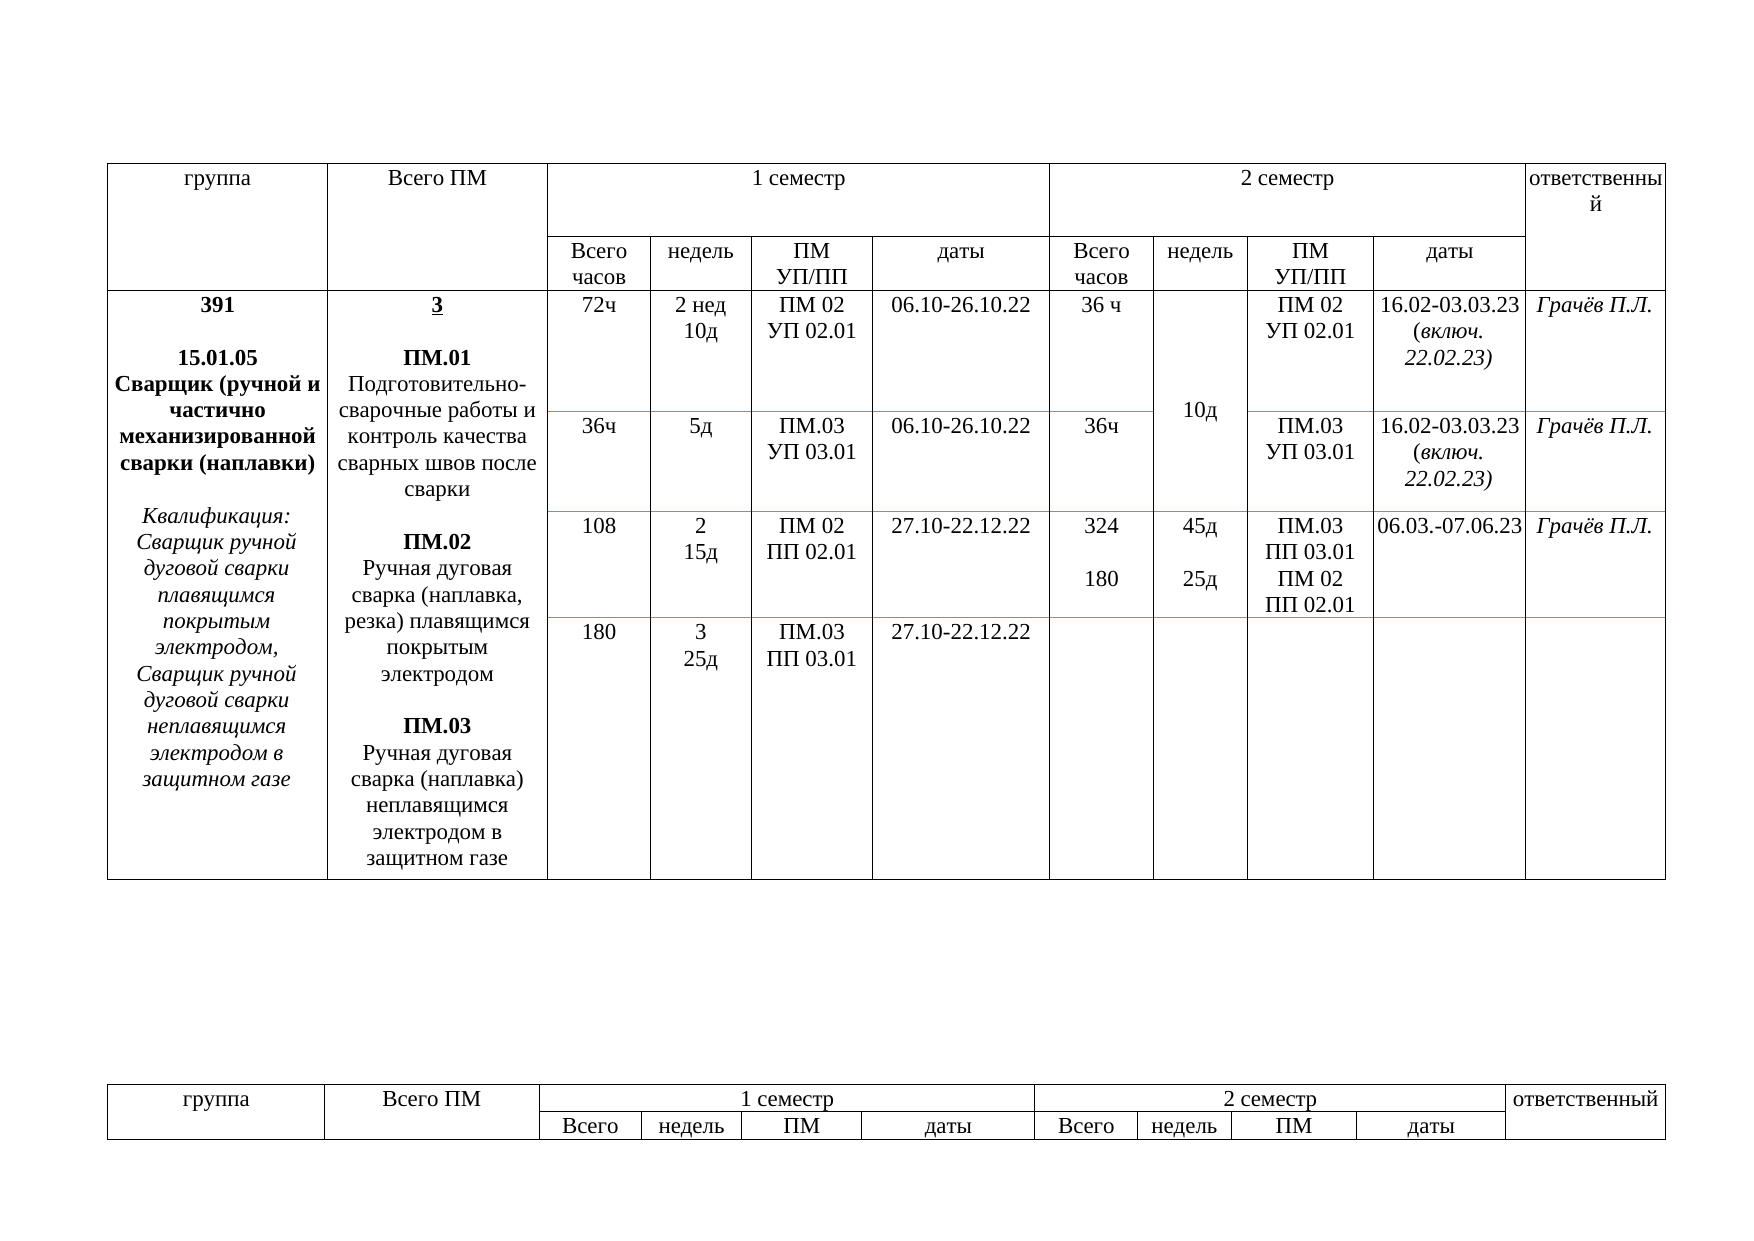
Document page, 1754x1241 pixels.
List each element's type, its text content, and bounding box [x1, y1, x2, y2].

table_cell 3 25д [651, 618, 751, 878]
table_cell недель [651, 237, 751, 290]
table_cell ПМ.03 УП 03.01 [1248, 412, 1373, 511]
table_cell 06.10-26.10.22 [873, 412, 1049, 511]
table_cell 16.02-03.03.23 (включ. 22.02.23) [1374, 291, 1525, 411]
table_cell [1050, 618, 1153, 878]
table_cell ПМ 02 УП 02.01 [752, 291, 872, 411]
table_cell ПМ.03 ПП 03.01 ПМ 02 ПП 02.01 [1248, 512, 1373, 617]
table_cell 2 15д [651, 512, 751, 617]
table_cell [1374, 618, 1525, 878]
table_header ответственный [1526, 164, 1665, 290]
table_cell Всего часов [548, 237, 650, 290]
table_cell Всего часов [1035, 1112, 1137, 1138]
table_cell 45д 25д [1154, 512, 1247, 617]
table_cell 180 [548, 618, 650, 878]
table_cell недель [1138, 1112, 1231, 1138]
table_cell 36 ч [1050, 291, 1153, 411]
table_header группа [108, 164, 327, 290]
table_cell 16.02-03.03.23 (включ. 22.02.23) [1374, 412, 1525, 511]
table_cell ПМ УП/ПП [1248, 237, 1373, 290]
table_header 2 семестр [1035, 1085, 1505, 1111]
table_cell ПМ.03 УП 03.01 [752, 412, 872, 511]
table_cell [1526, 618, 1665, 878]
table_header 2 семестр [1050, 164, 1525, 236]
table_cell Всего часов [540, 1112, 641, 1138]
table_cell недель [1154, 237, 1247, 290]
table_cell 06.10-26.10.22 [873, 291, 1049, 411]
table_cell [1248, 618, 1373, 878]
table_cell ПМ УП/ПП [742, 1112, 861, 1138]
table_cell [328, 209, 547, 290]
table_cell Грачёв П.Л. [1526, 291, 1665, 411]
table_cell ПМ.03 ПП 03.01 [752, 618, 872, 878]
table_cell Грачёв П.Л. [1526, 512, 1665, 617]
table_cell 324 180 [1050, 512, 1153, 617]
table_cell ПМ 02 УП 02.01 [1248, 291, 1373, 411]
table_cell даты [1357, 1112, 1505, 1138]
table_header ответственный [1506, 1085, 1665, 1111]
table_cell 06.03.-07.06.23 [1374, 512, 1525, 617]
table_cell недель [642, 1112, 741, 1138]
table_header группа [108, 1085, 324, 1111]
table_cell даты [1374, 237, 1525, 290]
table_cell 36ч [1050, 412, 1153, 511]
table_cell Всего часов [1050, 237, 1153, 290]
table_cell 36ч [548, 412, 650, 511]
table_cell 391 15.01.05 Сварщик (ручной и частично механизированной сварки (наплавки) Квалификация: Сварщик ручной дуговой сварки плавящимся покрытым электродом, Сварщик ручной дуговой сварки неплавящимся электродом в защитном газе [108, 291, 327, 878]
table_cell 108 [548, 512, 650, 617]
table_header 1 семестр [540, 1085, 1034, 1111]
table_cell 5д [651, 412, 751, 511]
table_header Всего ПМ [328, 164, 547, 208]
table_cell даты [862, 1112, 1034, 1138]
table_cell ПМ УП/ПП [1232, 1112, 1356, 1138]
table_cell даты [873, 237, 1049, 290]
table_cell ПМ 02 ПП 02.01 [752, 512, 872, 617]
table_cell ПМ УП/ПП [752, 237, 872, 290]
table_header 1 семестр [548, 164, 1049, 236]
table_cell 10д [1154, 291, 1247, 511]
table_cell 27.10-22.12.22 [873, 618, 1049, 878]
table_cell [1154, 618, 1247, 878]
table_cell 72ч [548, 291, 650, 411]
table_cell 3 ПМ.01 Подготовительно-сварочные работы и контроль качества сварных швов после сварки ПМ.02 Ручная дуговая сварка (наплавка, резка) плавящимся покрытым электродом ПМ.03 Ручная дуговая сварка (наплавка) неплавящимся электродом в защитном газе [328, 291, 547, 878]
table_cell Грачёв П.Л. [1526, 412, 1665, 511]
table_cell 27.10-22.12.22 [873, 512, 1049, 617]
table_cell 2 нед 10д [651, 291, 751, 411]
table_header Всего ПМ [325, 1085, 539, 1111]
